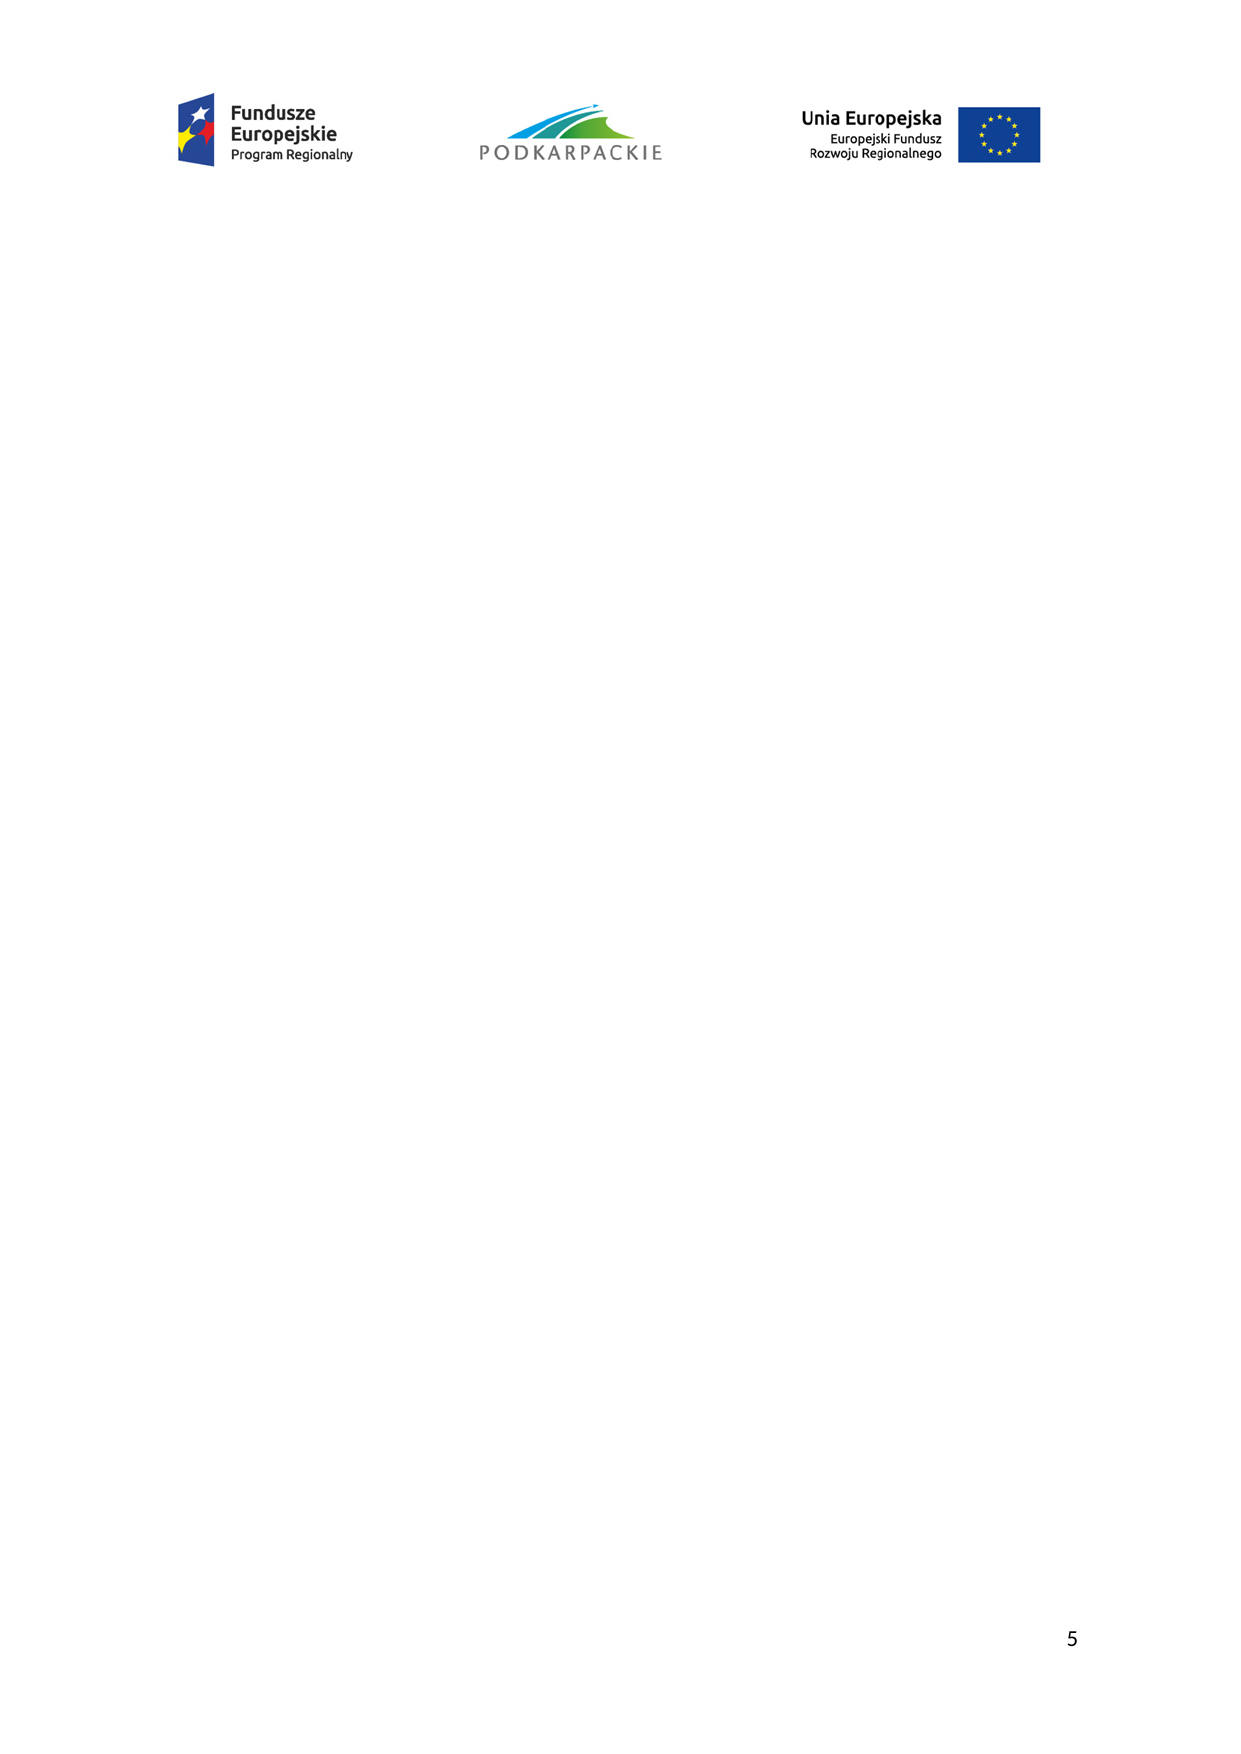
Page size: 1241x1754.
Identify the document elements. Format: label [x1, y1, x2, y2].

picture [147, 73, 1078, 195]
